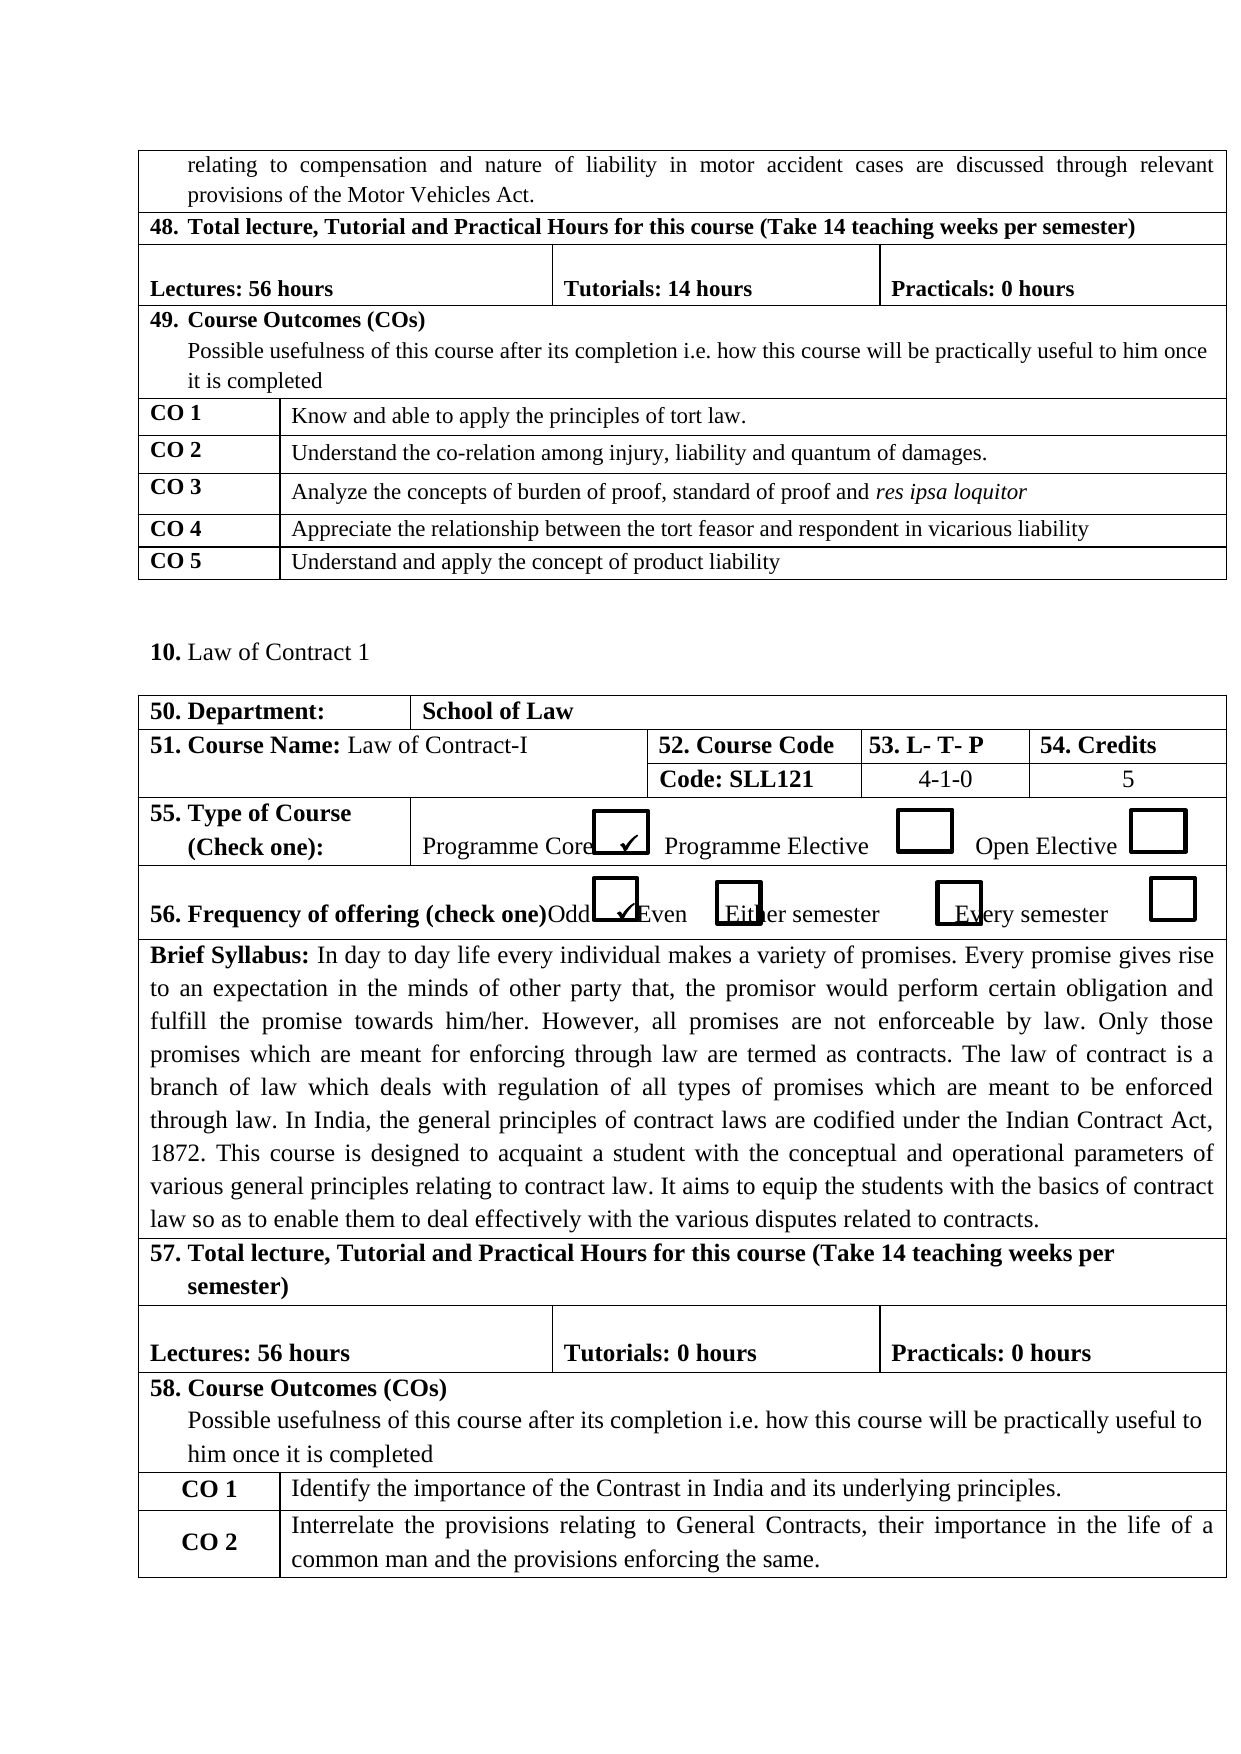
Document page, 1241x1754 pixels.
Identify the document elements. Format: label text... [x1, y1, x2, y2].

table_cell Know and able to apply the principles of tort law. [281, 399, 1226, 435]
table_cell Lectures: 56 hours [139, 245, 552, 305]
table_cell Analyze the concepts of burden of proof, standard of proof and res ipsa loquitor [281, 474, 1226, 514]
table_cell Brief Syllabus: In day to day life every individual makes a variety of promises. Every promise gives rise to an expectation in the minds of other party that, the promisor would perform certain obligation and fulfill the promise towards him/her. However, all promises are not enforceable by law. Only those promises which are meant for enforcing through law are termed as contracts. The law of contract is a branch of law which deals with regulation of all types of promises which are meant to be enforced through law. In India, the general principles of contract laws are codified under the Indian Contract Act, 1872. This course is designed to acquaint a student with the conceptual and operational parameters of various general principles relating to contract law. It aims to equip the students with the basics of contract law so as to enable them to deal effectively with the various disputes related to contracts. [139, 940, 1226, 1237]
table_cell CO 2 [139, 1511, 279, 1577]
table_cell Course Code [648, 730, 861, 763]
table_cell CO 1 [139, 1473, 279, 1509]
table_cell Practicals: 0 hours [881, 1306, 1226, 1372]
table_cell Course Outcomes (COs) Possible usefulness of this course after its completion i.e. how this course will be practically useful to him once it is completed [139, 306, 1226, 397]
table_cell Practicals: 0 hours [881, 245, 1226, 305]
table_header School of Law [411, 696, 1226, 729]
table_cell CO 5 [139, 548, 279, 579]
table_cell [139, 151, 1226, 212]
table_header Department: [139, 696, 410, 729]
table_cell 4-1-0 [862, 764, 1029, 797]
table_cell Appreciate the relationship between the tort feasor and respondent in vicarious liability [281, 515, 1226, 546]
table_cell CO 2 [139, 436, 279, 472]
table_cell Understand the co-relation among injury, liability and quantum of damages. [281, 436, 1226, 472]
table_cell Code: SLL121 [648, 764, 861, 797]
table_cell Identify the importance of the Contrast in India and its underlying principles. [281, 1473, 1226, 1509]
table_cell Type of Course (Check one): [139, 798, 410, 865]
table_cell Course Name: Law of Contract-I [139, 730, 647, 797]
table_cell Frequency of offering (check one)Odd Even Either semester Every semester [139, 866, 1226, 939]
list Law of Contract 1 [150, 637, 1090, 666]
table_cell CO 1 [139, 399, 279, 435]
table_cell Course Outcomes (COs) Possible usefulness of this course after its completion i.e. how this course will be practically useful to him once it is completed [139, 1373, 1226, 1472]
table_cell Total lecture, Tutorial and Practical Hours for this course (Take 14 teaching weeks per semester) [139, 1239, 1226, 1304]
table_cell CO 4 [139, 515, 279, 546]
table_cell L- T- P [862, 730, 1029, 763]
table_cell Interrelate the provisions relating to General Contracts, their importance in the life of a common man and the provisions enforcing the same. [281, 1511, 1226, 1577]
table_cell Lectures: 56 hours [139, 1306, 552, 1372]
table_cell Total lecture, Tutorial and Practical Hours for this course (Take 14 teaching weeks per semester) [139, 213, 1226, 243]
table_cell Credits [1030, 730, 1226, 763]
table_cell CO 3 [139, 474, 279, 514]
table_cell Tutorials: 0 hours [553, 1306, 879, 1372]
table_cell Tutorials: 14 hours [553, 245, 879, 305]
table_cell Understand and apply the concept of product liability [281, 548, 1226, 579]
table_cell 5 [1030, 764, 1226, 797]
table_cell Programme Core Programme Elective Open Elective [411, 798, 1226, 865]
